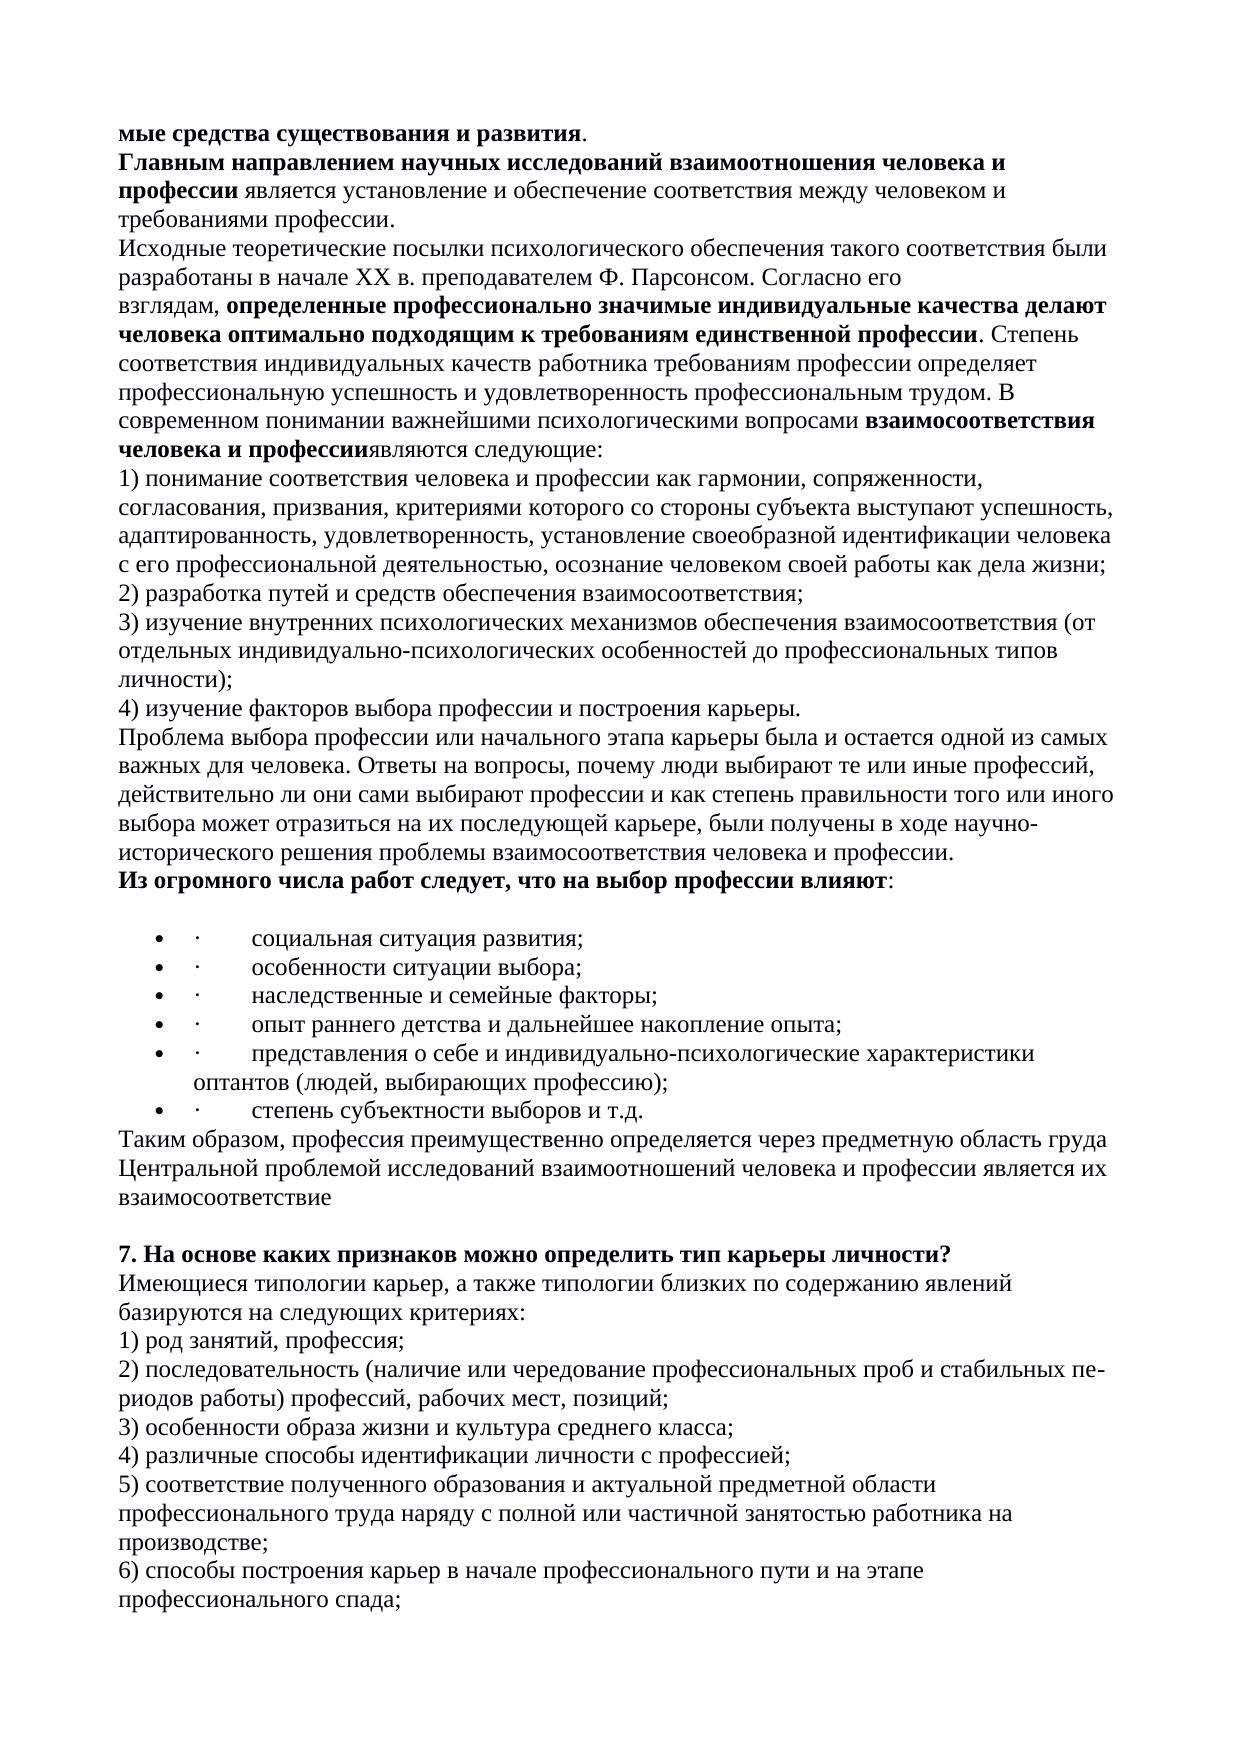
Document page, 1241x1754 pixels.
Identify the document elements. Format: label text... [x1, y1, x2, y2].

list · наследственные и семейные факторы; [156, 981, 1122, 1009]
text Из огромного числа работ следует, что на выбор профессии влияют: [118, 866, 1122, 894]
text 4) различные способы идентификации личности с профессией; [118, 1441, 1122, 1469]
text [118, 118, 1122, 147]
list · опыт раннего детства и дальнейшее накопление опыта; [156, 1009, 1122, 1038]
list · особенности ситуации выбора; [156, 952, 1122, 981]
text Исходные теоретические посылки психологического обеспечения такого соответствия были разработаны в начале XX в. преподавателем Ф. Парсонсом. Согласно его взглядам, определенные профессионально значимые индивидуальные качества делают человека оптимально подходящим к требованиям единственной профессии. Степень соответствия индивидуальных качеств работника требованиям профессии определяет профессиональную успешность и удовлетворенность профессиональным трудом. В современном понимании важнейшими психологическими вопросами взаимосоответствия человека и профессииявляются следующие: [118, 233, 1122, 463]
text 2) последовательность (наличие или чередование профессиональных проб и стабильных периодов работы) профессий, рабочих мест, позиций; [118, 1354, 1122, 1412]
text 7. На основе каких признаков можно определить тип карьеры личности? [118, 1239, 1122, 1268]
list · представления о себе и индивидуально-психологические характеристики оптантов (людей, выбирающих профессию); [156, 1038, 1122, 1096]
text 3) особенности образа жизни и культура среднего класса; [118, 1412, 1122, 1441]
text 2) разработка путей и средств обеспечения взаимосоответствия; [118, 578, 1122, 607]
text Таким образом, профессия преимущественно определяется через предметную область груда Центральной проблемой исследований взаимоотношений человека и профессии является их взаимосоответствие [118, 1124, 1122, 1211]
text 5) соответствие полученного образования и актуальной предметной области профессионального труда наряду с полной или частичной занятостью работника на производстве; [118, 1469, 1122, 1556]
text 6) способы построения карьер в начале профессионального пути и на этапе профессионального спада; [118, 1556, 1122, 1613]
text Проблема выбора профессии или начального этапа карьеры была и остается одной из самых важных для человека. Ответы на вопросы, почему люди выбирают те или иные профессий, действительно ли они сами выбирают профессии и как степень правильности того или иного выбора может отразиться на их последующей карьере, были получены в ходе научно-исторического решения проблемы взаимосоответствия человека и профессии. [118, 722, 1122, 866]
list · степень субъектности выборов и т.д. [156, 1096, 1122, 1124]
text Имеющиеся типологии карьер, а также типологии близких по содержанию явлений базируются на следующих критериях: [118, 1268, 1122, 1326]
text 1) понимание соответствия человека и профессии как гармонии, сопряженности, согласования, призвания, критериями которого со стороны субъекта выступают успешность, адаптированность, удовлетворенность, установление своеобразной идентификации человека с его профессиональной деятельностью, осознание человеком своей работы как дела жизни; [118, 463, 1122, 578]
text 1) род занятий, профессия; [118, 1326, 1122, 1354]
text 4) изучение факторов выбора профессии и построения карьеры. [118, 693, 1122, 722]
list · социальная ситуация развития; [156, 923, 1122, 952]
text 3) изучение внутренних психологических механизмов обеспечения взаимосоответствия (от отдельных индивидуально-психологических особенностей до профессиональных типов личности); [118, 607, 1122, 693]
text Главным направлением научных исследований взаимоотношения человека и профессии является установление и обеспечение соответствия между человеком и требованиями профессии. [118, 147, 1122, 233]
